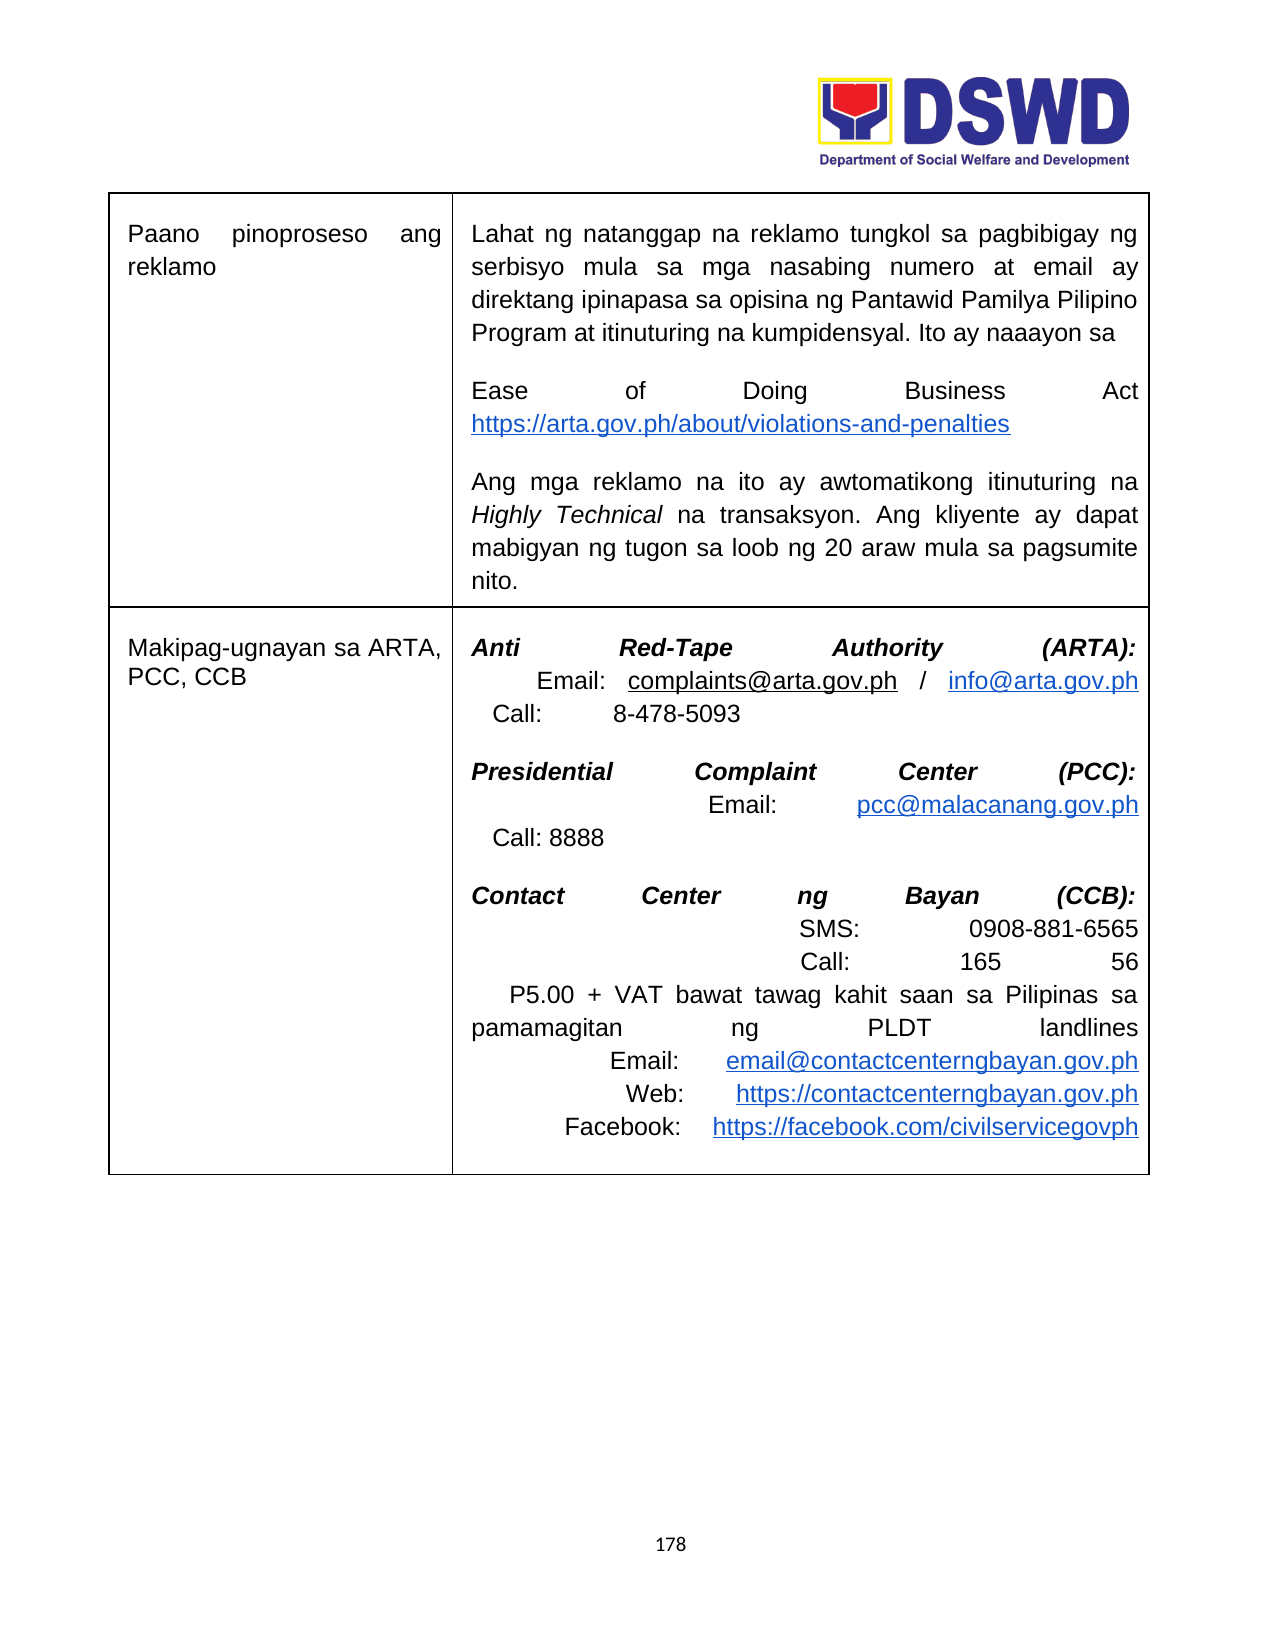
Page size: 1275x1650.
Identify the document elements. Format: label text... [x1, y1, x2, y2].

table_cell Makipag-ugnayan sa ARTA, PCC, CCB [110, 608, 452, 1173]
picture [817, 77, 1129, 167]
table_cell Paano pinoproseso ang reklamo [110, 194, 452, 606]
table_cell Lahat ng natanggap na reklamo tungkol sa pagbibigay ng serbisyo mula sa mga nasabing numero at email ay direktang ipinapasa sa opisina ng Pantawid Pamilya Pilipino Program at itinuturing na kumpidensyal. Ito ay naaayon sa Ease of Doing Business Act https://arta.gov.ph/about/violations-and-penalties Ang mga reklamo na ito ay awtomatikong itinuturing na Highly Technical na transaksyon. Ang kliyente ay dapat mabigyan ng tugon sa loob ng 20 araw mula sa pagsumite nito. [453, 194, 1148, 606]
table_cell Anti Red-Tape Authority (ARTA): Email: complaints@arta.gov.ph / info@arta.gov.ph Call: 8-478-5093 Presidential Complaint Center (PCC): Email: pcc@malacanang.gov.ph Call: 8888 Contact Center ng Bayan (CCB): SMS: 0908-881-6565 Call: 165 56 P5.00 + VAT bawat tawag kahit saan sa Pilipinas sa pamamagitan ng PLDT landlines Email: email@contactcenterngbayan.gov.ph Web: https://contactcenterngbayan.gov.ph Facebook: https://facebook.com/civilservicegovph [453, 608, 1148, 1173]
